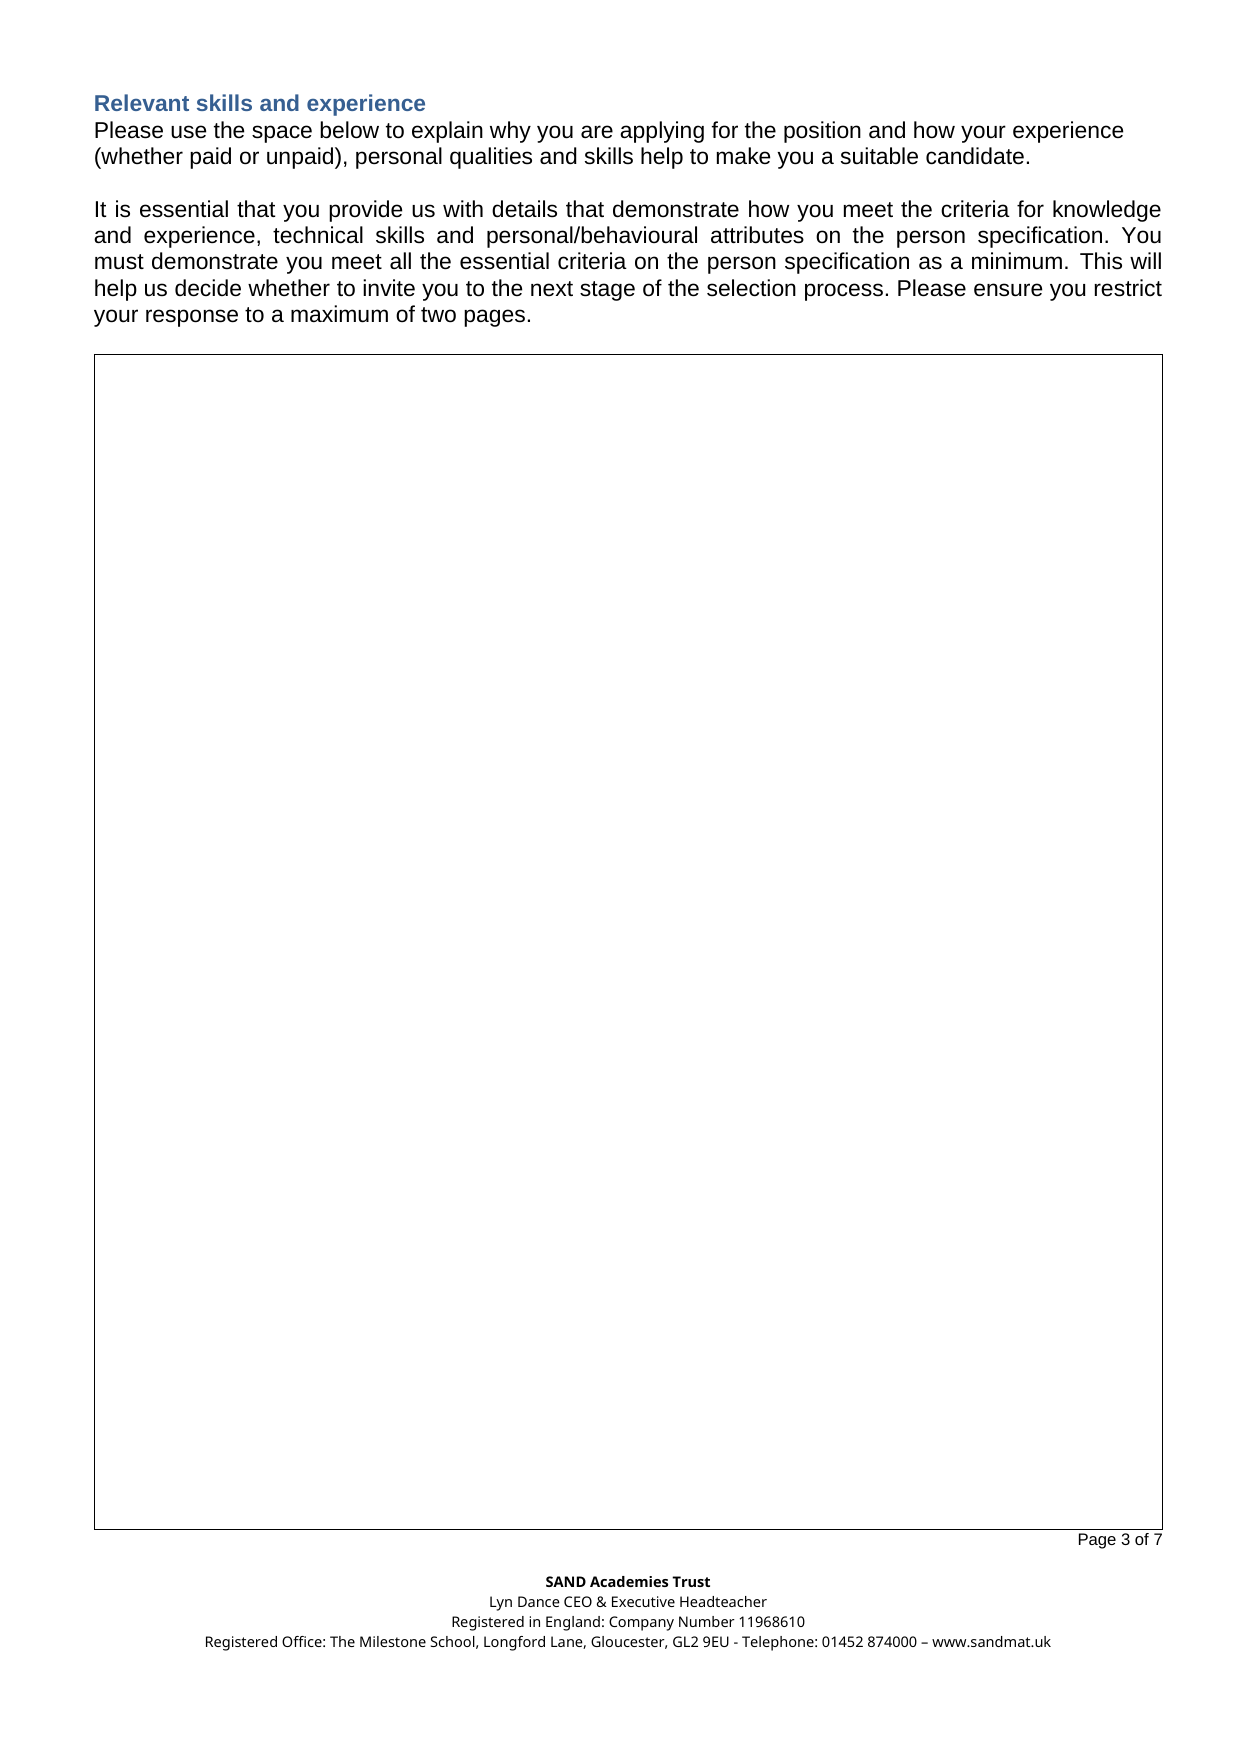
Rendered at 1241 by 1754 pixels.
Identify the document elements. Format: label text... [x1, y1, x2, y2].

table_header [95, 355, 1162, 1528]
text Please use the space below to explain why you are applying for the position and how your experience (whether paid or unpaid), personal qualities and skills help to make you a suitable candidate. [94, 117, 1162, 169]
text Page 3 of 7 [94, 1530, 1162, 1549]
text It is essential that you provide us with details that demonstrate how you meet the criteria for knowledge and experience, technical skills and personal/behavioural attributes on the person specification. You must demonstrate you meet all the essential criteria on the person specification as a minimum. This will help us decide whether to invite you to the next stage of the selection process. Please ensure you restrict your response to a maximum of two pages. [94, 169, 1162, 327]
text Relevant skills and experience [94, 90, 1162, 117]
